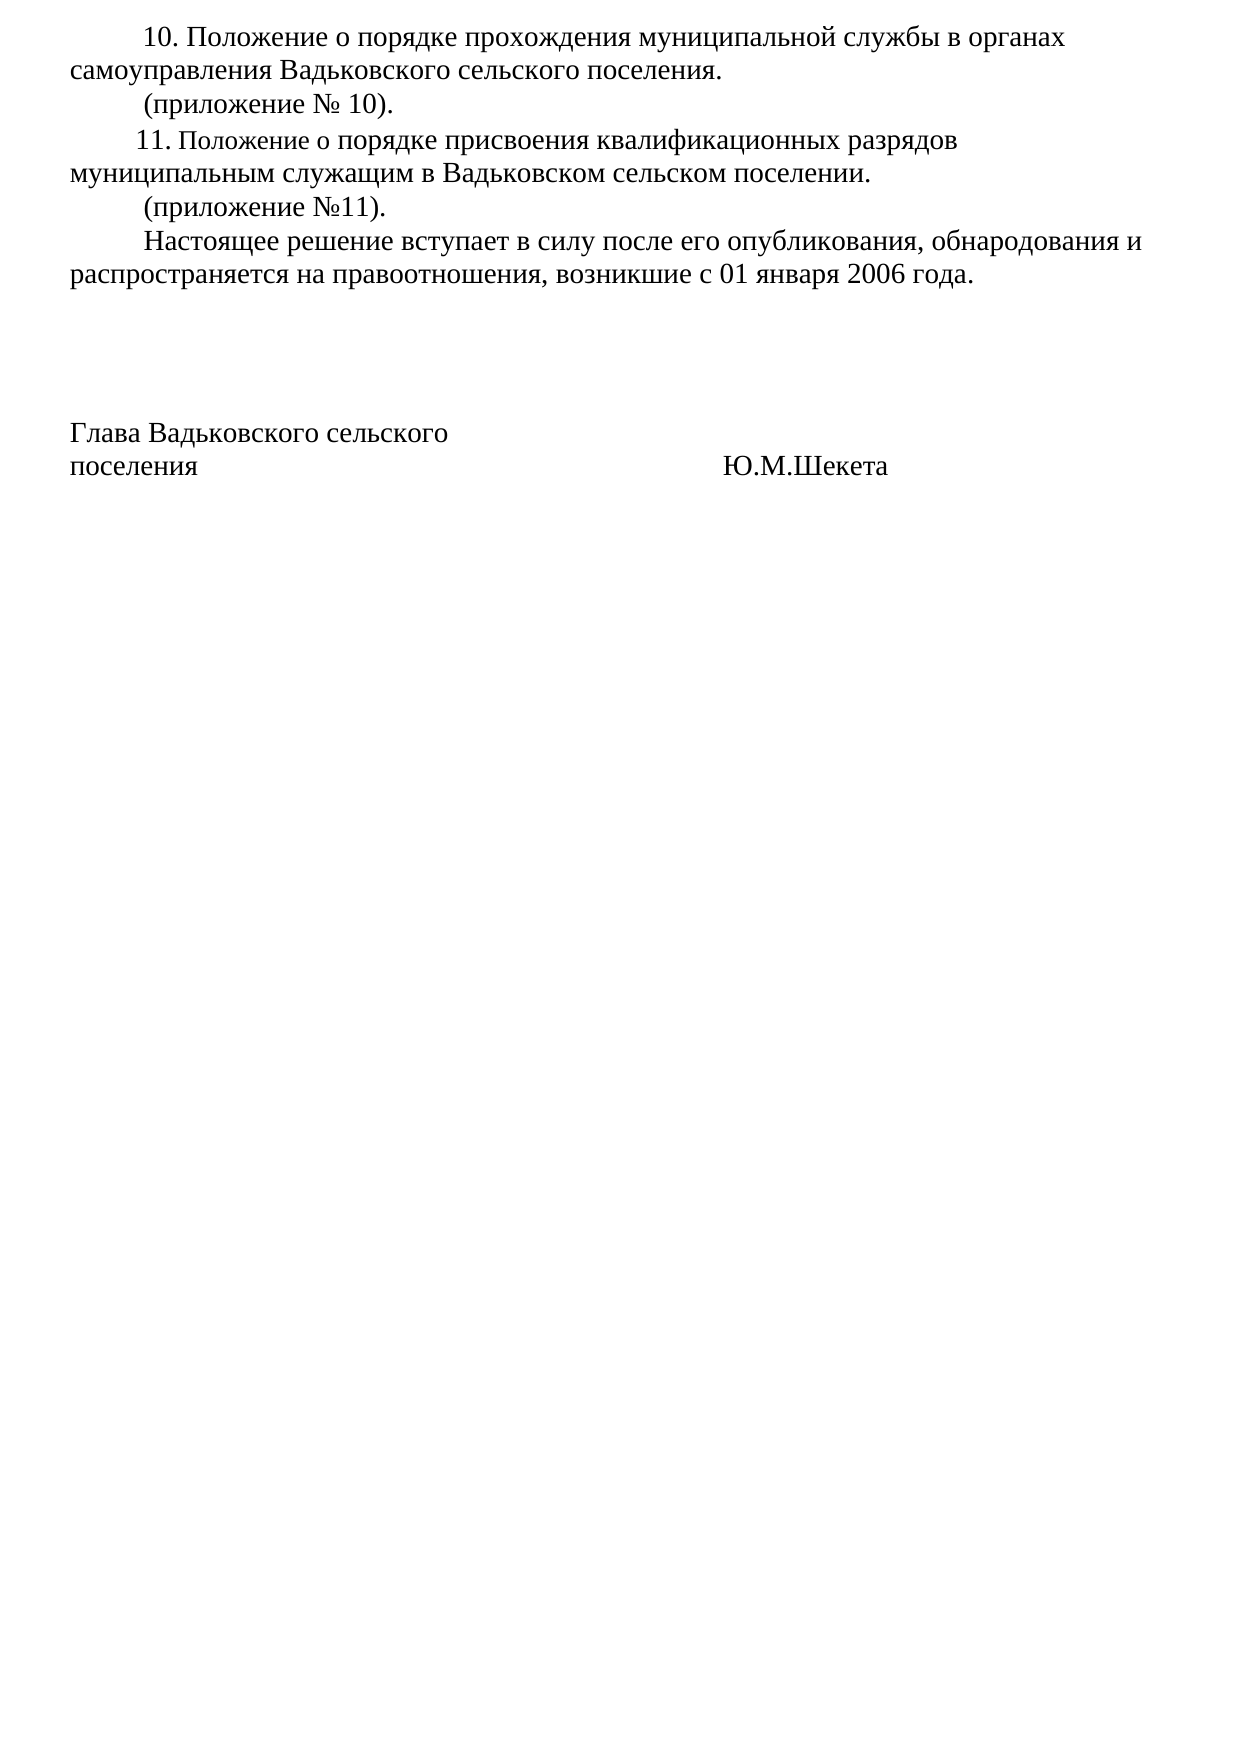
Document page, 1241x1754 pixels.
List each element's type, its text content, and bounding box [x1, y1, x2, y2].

text 11. Положение о порядке присвоения квалификационных разрядов муниципальным служащим в Вадьковском сельском поселении. [69, 122, 1171, 189]
text Настоящее решение вступает в силу после его опубликования, обнародования и распространяется на правоотношения, возникшие с 01 января 2006 года. [69, 223, 1171, 290]
text 10. Положение о порядке прохождения муниципальной службы в органах самоуправления Вадьковского сельского поселения. [69, 19, 1171, 86]
text поселения Ю.М.Шекета [69, 448, 1171, 482]
text (приложение № 10). [69, 86, 1171, 119]
text Глава Вадьковского сельского [69, 415, 1171, 448]
text (приложение №11). [69, 189, 1171, 223]
